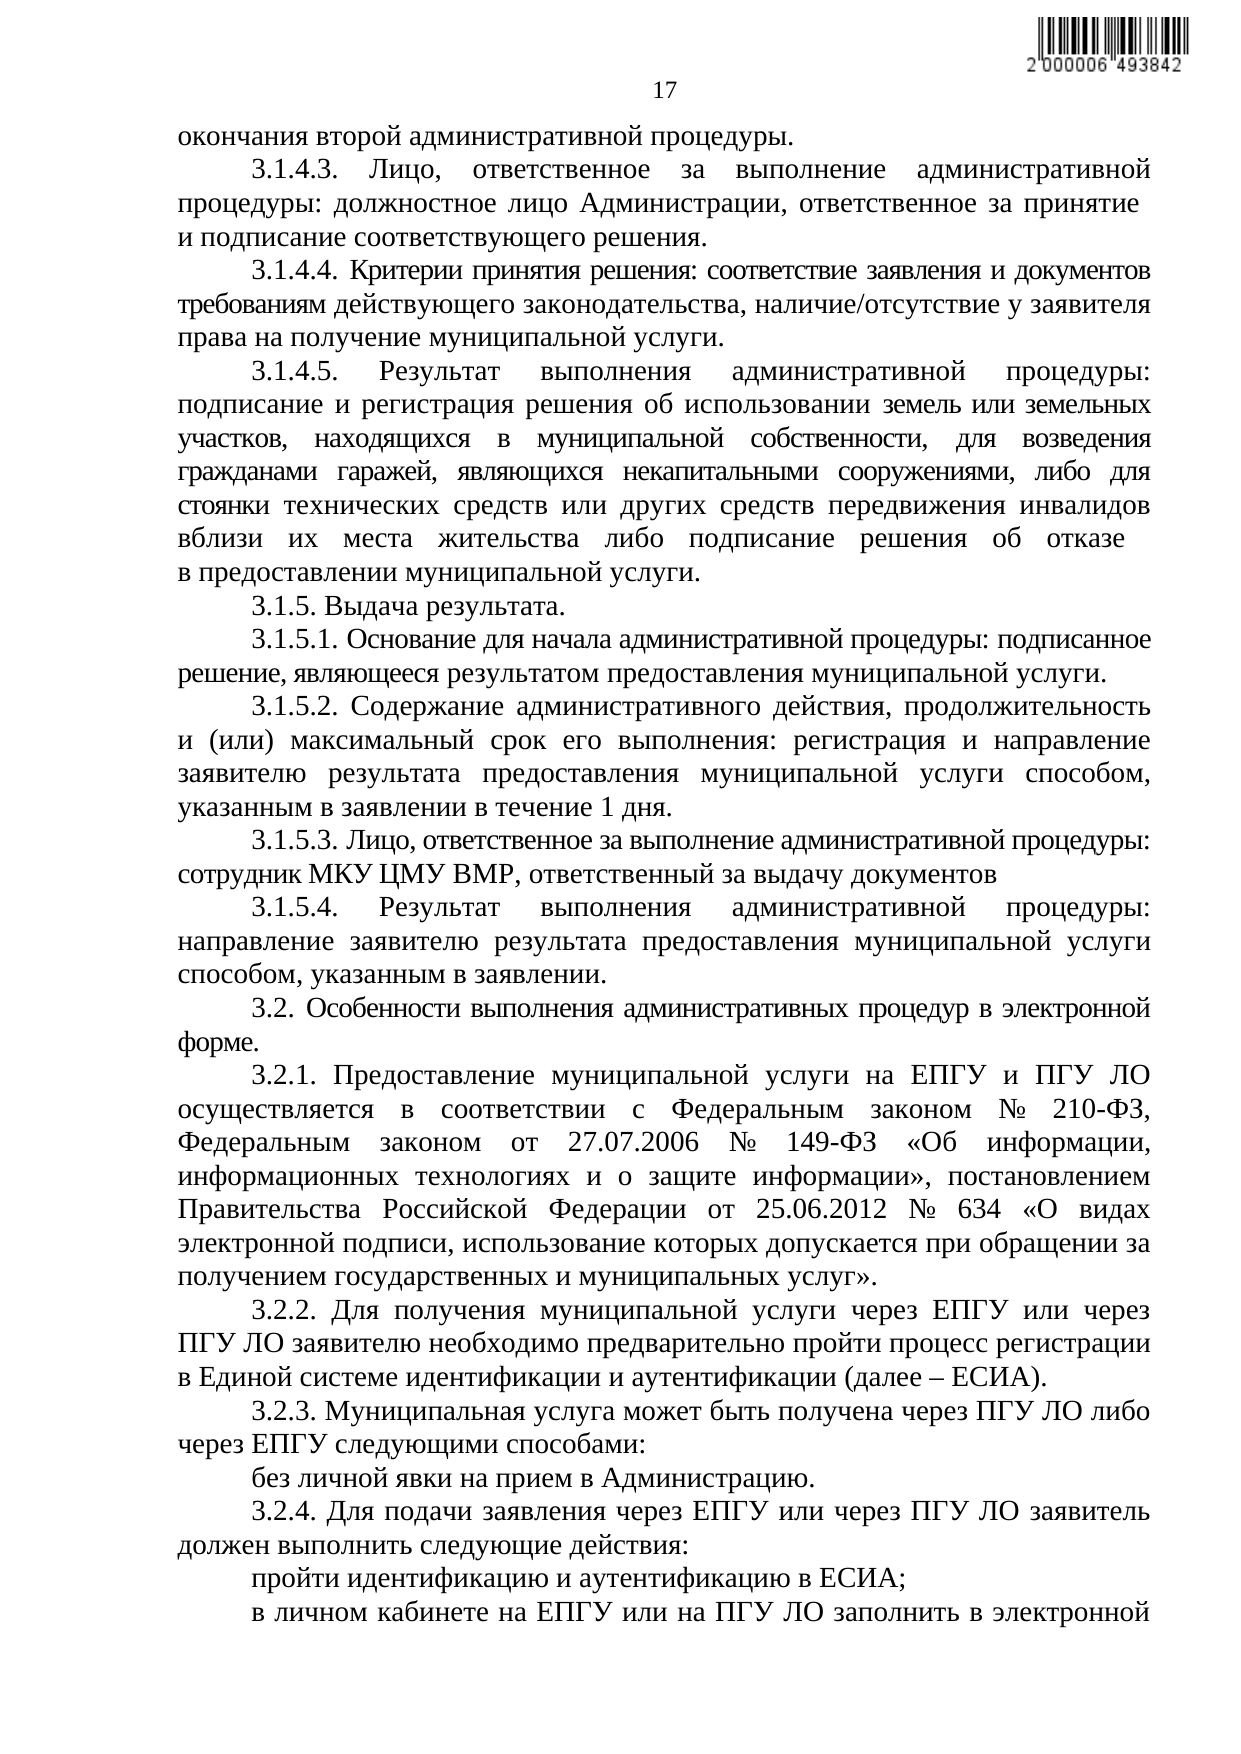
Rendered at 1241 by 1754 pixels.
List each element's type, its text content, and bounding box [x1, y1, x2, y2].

text 3.2.4. Для подачи заявления через ЕПГУ или через ПГУ ЛО заявитель должен выполнить следующие действия: [177, 1493, 1152, 1560]
text 3.2. Особенности выполнения административных процедур в электронной форме. [177, 990, 1152, 1057]
text 3.1.4.3. Лицо, ответственное за выполнение административной процедуры: должностное лицо Администрации, ответственное за принятие и подписание соответствующего решения. [177, 152, 1152, 252]
picture [1026, 17, 1206, 75]
text 3.2.2. Для получения муниципальной услуги через ЕПГУ или через ПГУ ЛО заявителю необходимо предварительно пройти процесс регистрации в Единой системе идентификации и аутентификации (далее – ЕСИА). [177, 1292, 1152, 1393]
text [177, 118, 1152, 152]
text 3.2.3. Муниципальная услуга может быть получена через ПГУ ЛО либо через ЕПГУ следующими способами: [177, 1393, 1152, 1460]
text без личной явки на прием в Администрацию. [177, 1460, 1152, 1493]
text 3.1.4.5. Результат выполнения административной процедуры: подписание и регистрация решения об использовании земель или земельных участков, находящихся в муниципальной собственности, для возведения гражданами гаражей, являющихся некапитальными сооружениями, либо для стоянки технических средств или других средств передвижения инвалидов вблизи их места жительства либо подписание решения об отказе в предоставлении муниципальной услуги. [177, 353, 1152, 588]
text 3.1.4.4. Критерии принятия решения: соответствие заявления и документов требованиям действующего законодательства, наличие/отсутствие у заявителя права на получение муниципальной услуги. [177, 252, 1152, 353]
text 3.1.5.4. Результат выполнения административной процедуры: направление заявителю результата предоставления муниципальной услуги способом, указанным в заявлении. [177, 889, 1152, 990]
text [177, 1594, 1152, 1627]
text 3.1.5.3. Лицо, ответственное за выполнение административной процедуры: сотрудник МКУ ЦМУ ВМР, ответственный за выдачу документов [177, 822, 1152, 889]
text пройти идентификацию и аутентификацию в ЕСИА; [177, 1560, 1152, 1594]
text 3.1.5. Выдача результата. [177, 588, 1152, 621]
text 3.1.5.2. Содержание административного действия, продолжительность и (или) максимальный срок его выполнения: регистрация и направление заявителю результата предоставления муниципальной услуги способом, указанным в заявлении в течение 1 дня. [177, 688, 1152, 822]
text 3.2.1. Предоставление муниципальной услуги на ЕПГУ и ПГУ ЛО осуществляется в соответствии с Федеральным законом № 210-ФЗ, Федеральным законом от 27.07.2006 № 149-ФЗ «Об информации, информационных технологиях и о защите информации», постановлением Правительства Российской Федерации от 25.06.2012 № 634 «О видах электронной подписи, использование которых допускается при обращении за получением государственных и муниципальных услуг». [177, 1057, 1152, 1292]
text 3.1.5.1. Основание для начала административной процедуры: подписанное решение, являющееся результатом предоставления муниципальной услуги. [177, 621, 1152, 688]
